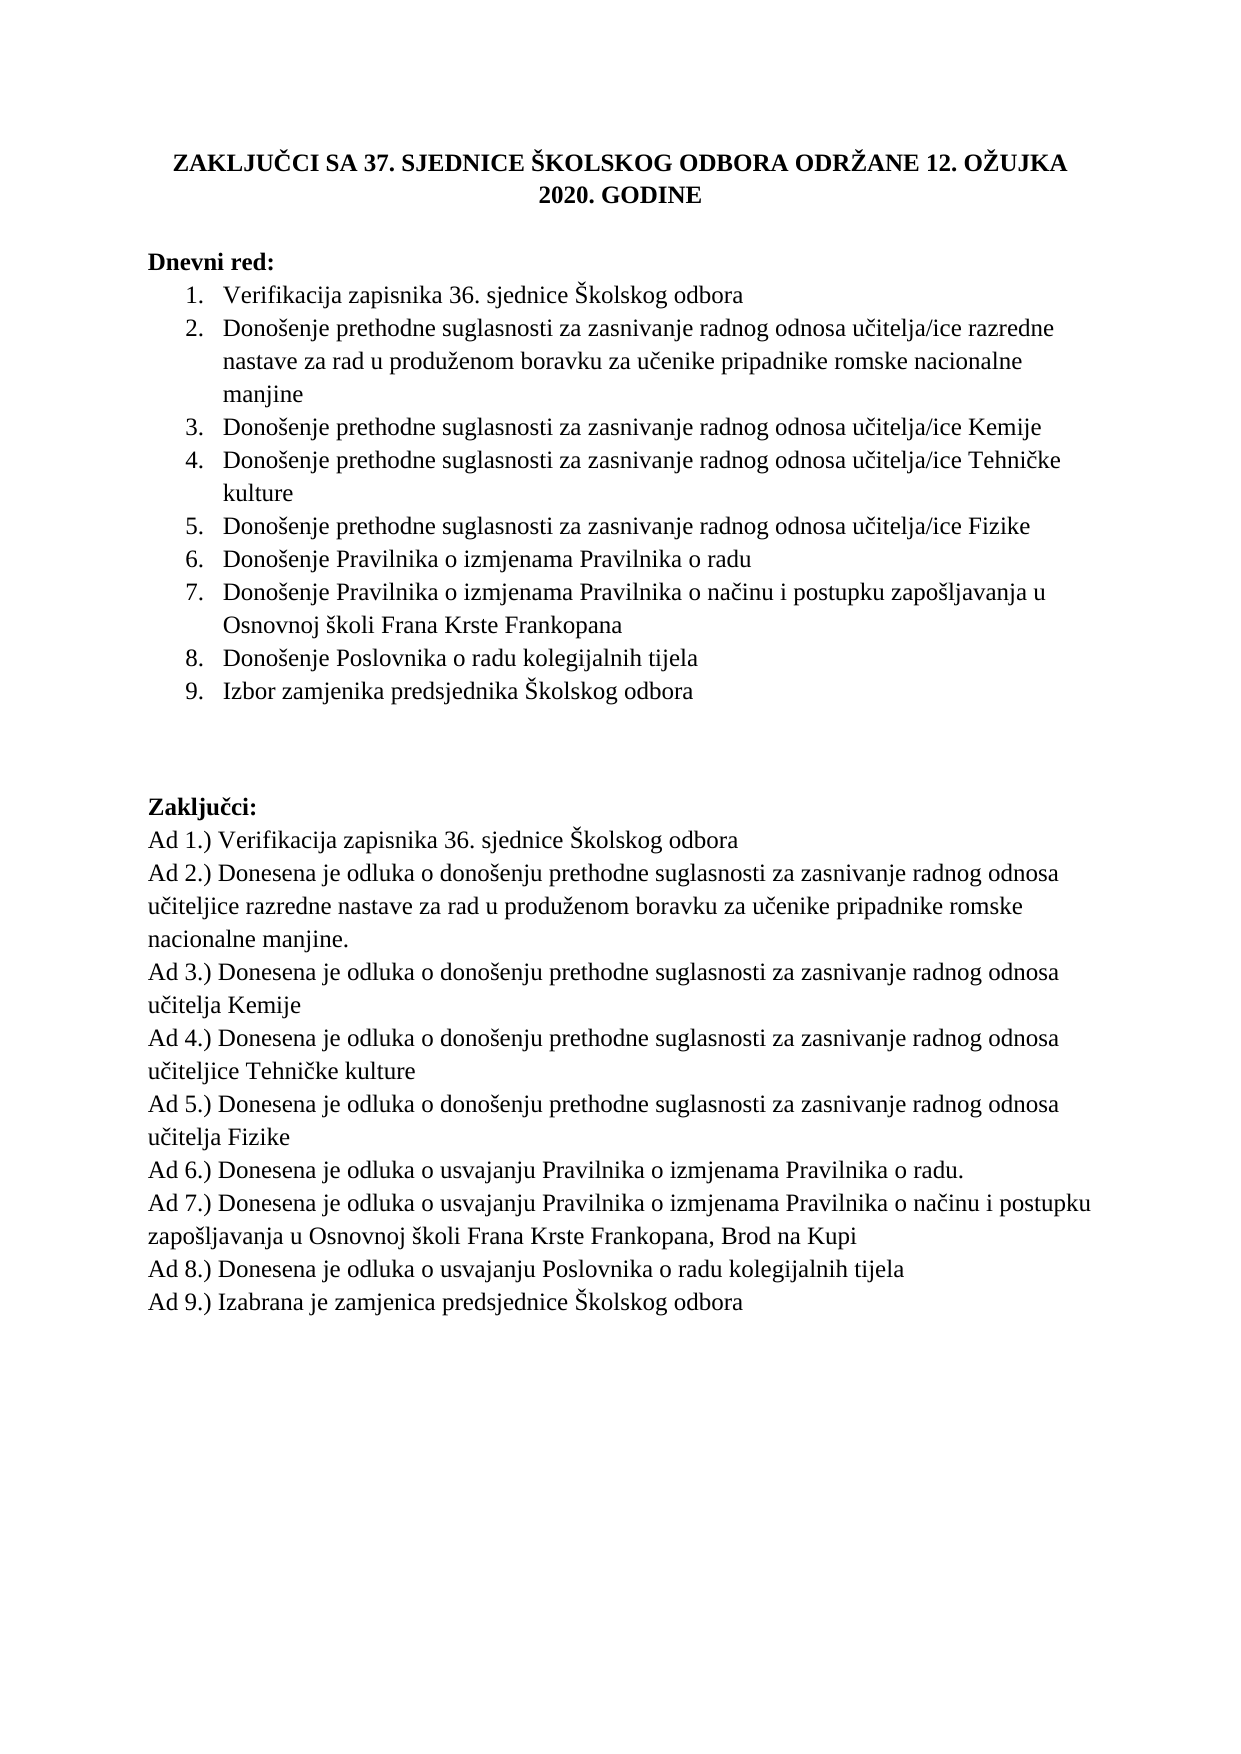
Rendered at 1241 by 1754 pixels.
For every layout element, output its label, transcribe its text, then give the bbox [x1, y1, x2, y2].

list Donošenje Pravilnika o izmjenama Pravilnika o radu [185, 544, 1093, 573]
text Ad 7.) Donesena je odluka o usvajanju Pravilnika o izmjenama Pravilnika o načinu i postupku zapošljavanja u Osnovnoj školi Frana Krste Frankopana, Brod na Kupi [148, 1188, 1093, 1250]
text Ad 5.) Donesena je odluka o donošenju prethodne suglasnosti za zasnivanje radnog odnosa učitelja Fizike [148, 1089, 1093, 1151]
list Verifikacija zapisnika 36. sjednice Školskog odbora [185, 280, 1093, 308]
list Donošenje prethodne suglasnosti za zasnivanje radnog odnosa učitelja/ice Kemije [185, 412, 1093, 441]
text Ad 6.) Donesena je odluka o usvajanju Pravilnika o izmjenama Pravilnika o radu. [148, 1155, 1093, 1184]
list Donošenje prethodne suglasnosti za zasnivanje radnog odnosa učitelja/ice Tehničke kulture [185, 445, 1093, 507]
text Ad 8.) Donesena je odluka o usvajanju Poslovnika o radu kolegijalnih tijela [148, 1254, 1093, 1283]
list Donošenje prethodne suglasnosti za zasnivanje radnog odnosa učitelja/ice Fizike [185, 511, 1093, 539]
list Donošenje Poslovnika o radu kolegijalnih tijela [185, 643, 1093, 672]
text ZAKLJUČCI SA 37. SJEDNICE ŠKOLSKOG ODBORA ODRŽANE 12. OŽUJKA 2020. GODINE [148, 148, 1093, 209]
text Dnevni red: [148, 247, 1093, 275]
text Ad 2.) Donesena je odluka o donošenju prethodne suglasnosti za zasnivanje radnog odnosa učiteljice razredne nastave za rad u produženom boravku za učenike pripadnike romske nacionalne manjine. [148, 858, 1093, 952]
list Donošenje Pravilnika o izmjenama Pravilnika o načinu i postupku zapošljavanja u Osnovnoj školi Frana Krste Frankopana [185, 577, 1093, 639]
list Donošenje prethodne suglasnosti za zasnivanje radnog odnosa učitelja/ice razredne nastave za rad u produženom boravku za učenike pripadnike romske nacionalne manjine [185, 313, 1093, 407]
text Ad 1.) Verifikacija zapisnika 36. sjednice Školskog odbora [148, 825, 1093, 853]
text Ad 3.) Donesena je odluka o donošenju prethodne suglasnosti za zasnivanje radnog odnosa učitelja Kemije [148, 957, 1093, 1018]
text Ad 9.) Izabrana je zamjenica predsjednice Školskog odbora [148, 1287, 1093, 1316]
text Zaključci: [148, 792, 1093, 820]
list Izbor zamjenika predsjednika Školskog odbora [185, 676, 1093, 705]
text Ad 4.) Donesena je odluka o donošenju prethodne suglasnosti za zasnivanje radnog odnosa učiteljice Tehničke kulture [148, 1023, 1093, 1084]
